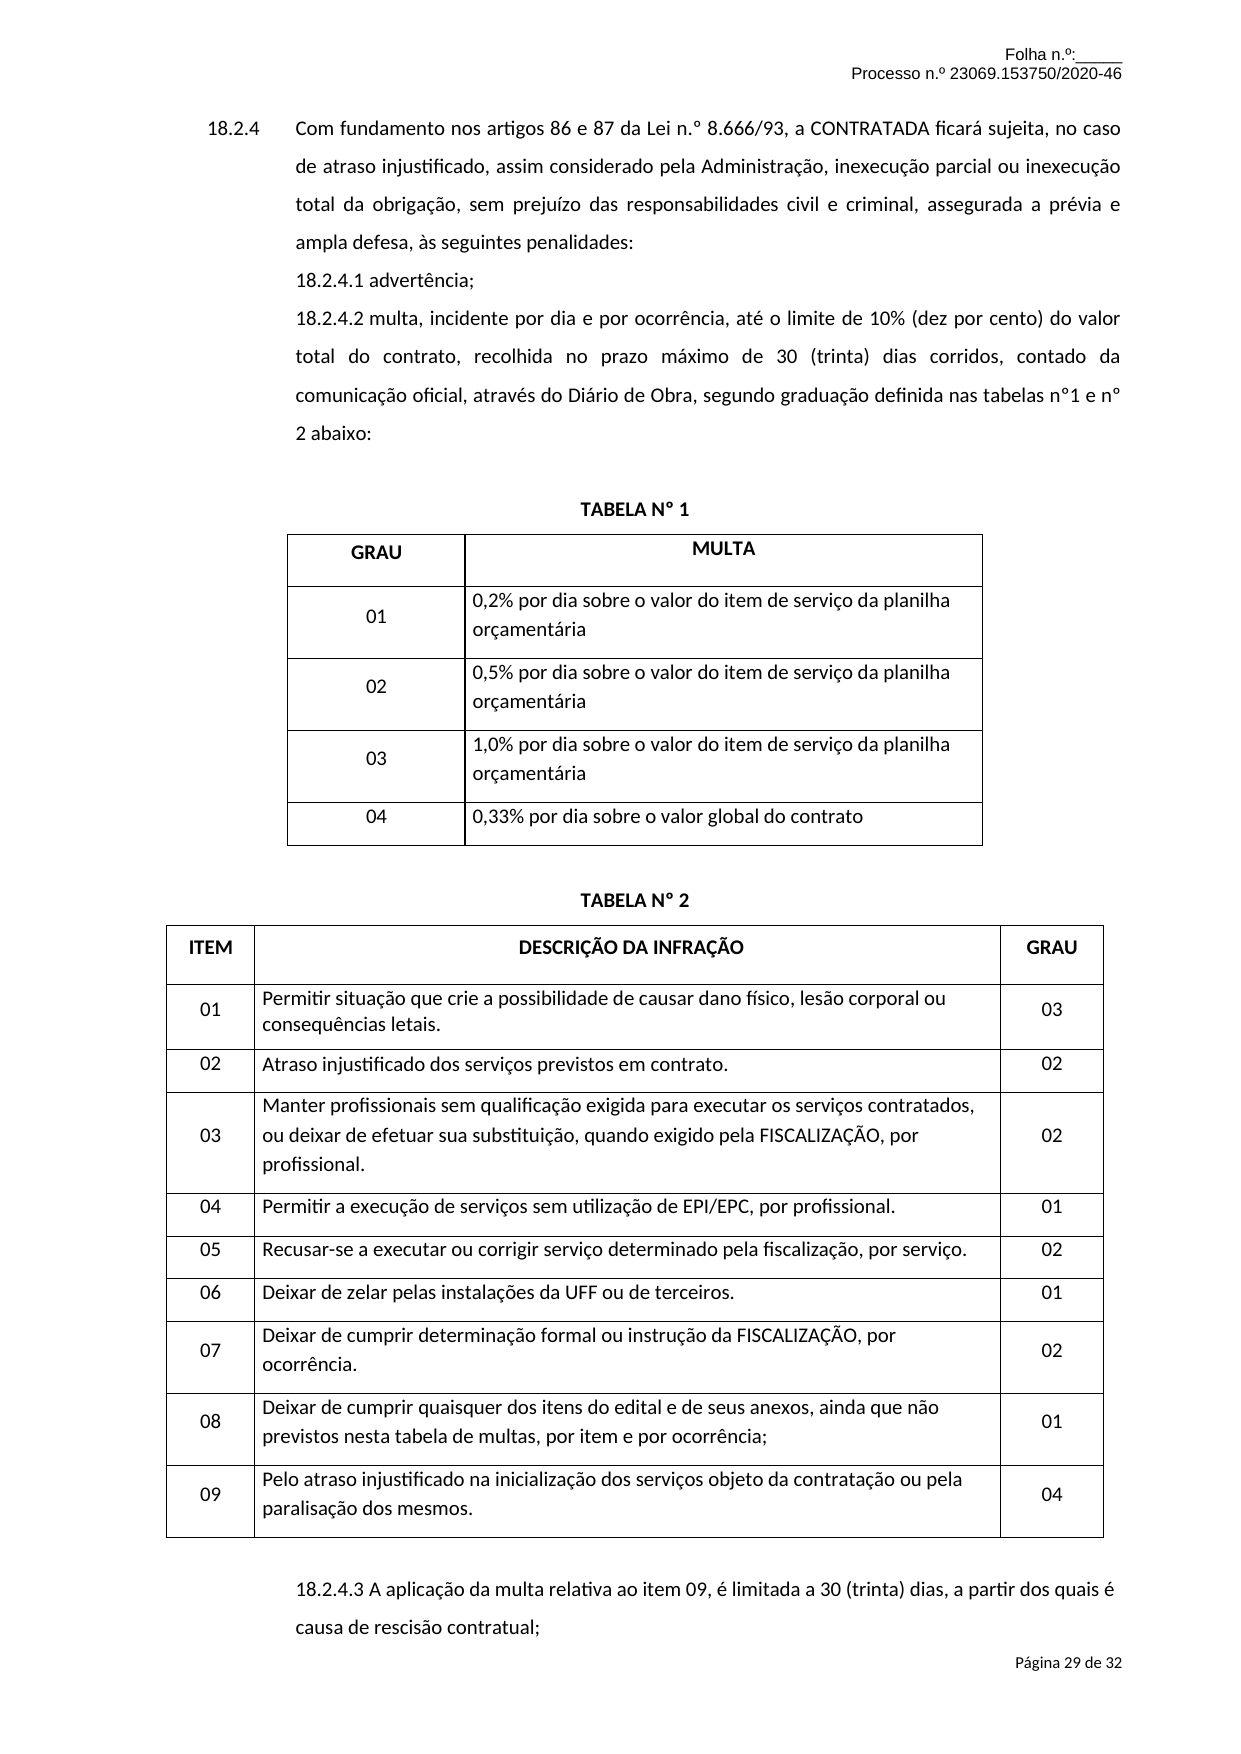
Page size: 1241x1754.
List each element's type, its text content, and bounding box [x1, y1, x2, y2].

table_cell 02 [1001, 1093, 1103, 1193]
table_cell 01 [1001, 1279, 1103, 1321]
table_cell 05 [167, 1237, 254, 1278]
table_cell Deixar de zelar pelas instalações da UFF ou de terceiros. [255, 1279, 1000, 1321]
table_cell Deixar de cumprir quaisquer dos itens do edital e de seus anexos, ainda que não previstos nesta tabela de multas, por item e por ocorrência; [255, 1394, 1000, 1465]
list multa, incidente por dia e por ocorrência, até o limite de 10% (dez por cento) do valor total do contrato, recolhida no prazo máximo de 30 (trinta) dias corridos, contado da comunicação oficial, através do Diário de Obra, segundo graduação definida nas tabelas nº1 e nº 2 abaixo: [295, 306, 1122, 445]
table_cell 09 [167, 1466, 254, 1537]
table_cell 06 [167, 1279, 254, 1321]
table_cell Recusar-se a executar ou corrigir serviço determinado pela fiscalização, por serviço. [255, 1237, 1000, 1278]
table_cell 0,33% por dia sobre o valor global do contrato [466, 803, 982, 845]
table_cell 0,2% por dia sobre o valor do item de serviço da planilha orçamentária [466, 587, 982, 658]
text TABELA Nº 1 [148, 496, 1122, 521]
table_cell 02 [1001, 1237, 1103, 1278]
table_header GRAU [288, 535, 464, 586]
table_cell 03 [288, 731, 464, 802]
table_cell 04 [1001, 1466, 1103, 1537]
table_cell 02 [1001, 1050, 1103, 1092]
table_cell 03 [167, 1093, 254, 1193]
list A aplicação da multa relativa ao item 09, é limitada a 30 (trinta) dias, a partir dos quais é causa de rescisão contratual; [295, 1576, 1122, 1640]
table_cell 01 [167, 985, 254, 1049]
table_cell 08 [167, 1394, 254, 1465]
table_header GRAU [1001, 926, 1103, 984]
table_cell Deixar de cumprir determinação formal ou instrução da FISCALIZAÇÃO, por ocorrência. [255, 1322, 1000, 1393]
table_cell 04 [167, 1194, 254, 1236]
table_header ITEM [167, 926, 254, 984]
table_cell 01 [288, 587, 464, 658]
table_cell Permitir situação que crie a possibilidade de causar dano físico, lesão corporal ou consequências letais. [255, 985, 1000, 1049]
table_cell 02 [288, 659, 464, 730]
table_header MULTA [466, 535, 982, 586]
list Com fundamento nos artigos 86 e 87 da Lei n.º 8.666/93, a CONTRATADA ficará sujeita, no caso de atraso injustificado, assim considerado pela Administração, inexecução parcial ou inexecução total da obrigação, sem prejuízo das responsabilidades civil e criminal, assegurada a prévia e ampla defesa, às seguintes penalidades: [207, 115, 1122, 255]
table_cell 01 [1001, 1394, 1103, 1465]
table_cell 07 [167, 1322, 254, 1393]
table_cell Manter profissionais sem qualificação exigida para executar os serviços contratados, ou deixar de efetuar sua substituição, quando exigido pela FISCALIZAÇÃO, por profissional. [255, 1093, 1000, 1193]
table_cell Pelo atraso injustificado na inicialização dos serviços objeto da contratação ou pela paralisação dos mesmos. [255, 1466, 1000, 1537]
table_cell 03 [1001, 985, 1103, 1049]
table_cell 02 [1001, 1322, 1103, 1393]
table_cell 04 [288, 803, 464, 845]
table_cell 01 [1001, 1194, 1103, 1236]
table_cell 0,5% por dia sobre o valor do item de serviço da planilha orçamentária [466, 659, 982, 730]
list advertência; [295, 267, 1122, 293]
table_cell Atraso injustificado dos serviços previstos em contrato. [255, 1050, 1000, 1092]
table_cell 02 [167, 1050, 254, 1092]
text TABELA Nº 2 [148, 887, 1122, 913]
table_cell Permitir a execução de serviços sem utilização de EPI/EPC, por profissional. [255, 1194, 1000, 1236]
table_cell 1,0% por dia sobre o valor do item de serviço da planilha orçamentária [466, 731, 982, 802]
table_header DESCRIÇÃO DA INFRAÇÃO [255, 926, 1000, 984]
